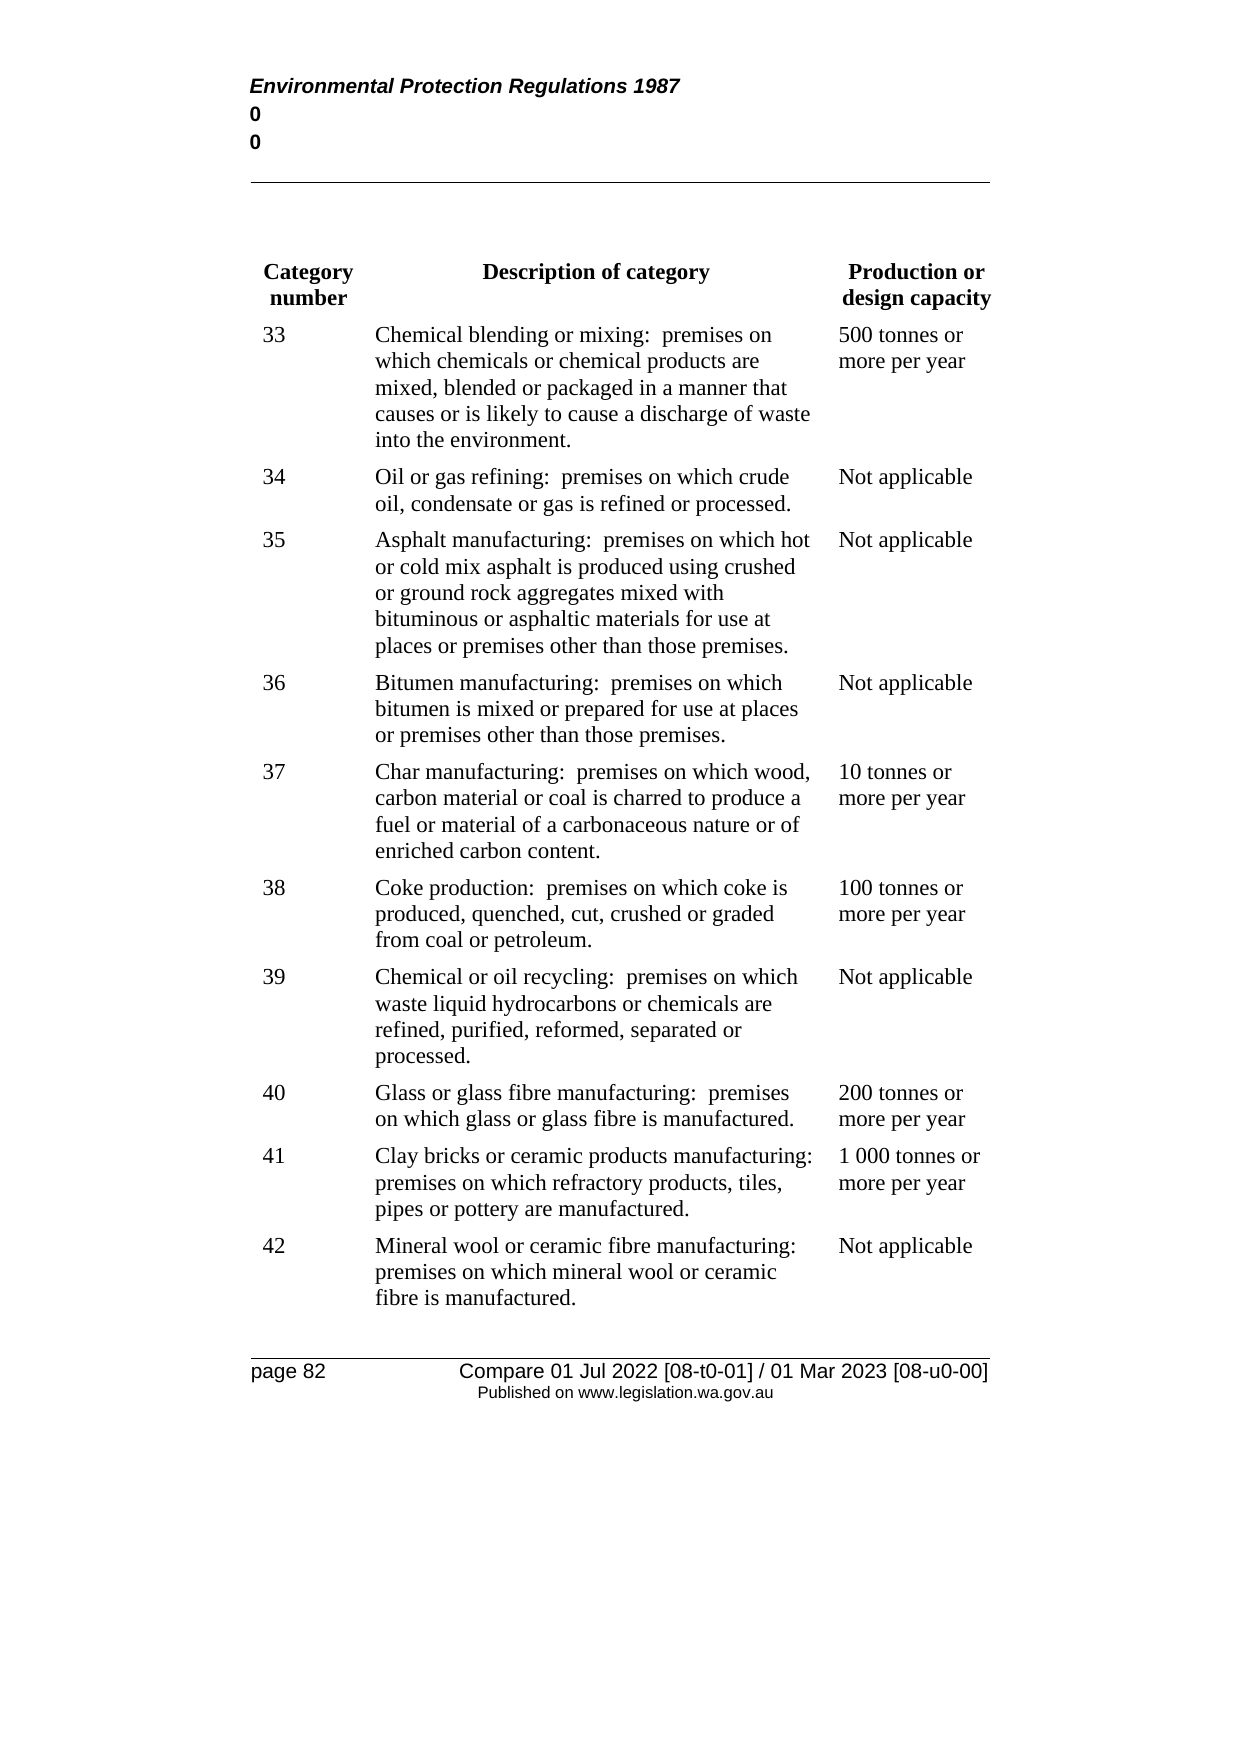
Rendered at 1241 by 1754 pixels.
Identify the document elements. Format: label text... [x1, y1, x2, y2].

table_cell Coke production: premises on which coke is produced, quenched, cut, crushed or graded from coal or petroleum. [369, 864, 832, 953]
table_cell Not applicable [832, 453, 1009, 516]
table_cell Not applicable [832, 1221, 1009, 1311]
table_cell 38 [256, 864, 369, 953]
table_cell Not applicable [832, 953, 1009, 1069]
table_cell Char manufacturing: premises on which wood, carbon material or coal is charred to produce a fuel or material of a carbonaceous nature or of enriched carbon content. [369, 748, 832, 863]
table_cell 34 [256, 453, 369, 516]
table_cell Chemical blending or mixing: premises on which chemicals or chemical products are mixed, blended or packaged in a manner that causes or is likely to cause a discharge of waste into the environment. [369, 311, 832, 453]
table_cell Glass or glass fibre manufacturing: premises on which glass or glass fibre is manufactured. [369, 1069, 832, 1132]
table_cell Not applicable [832, 516, 1009, 658]
table_cell Oil or gas refining: premises on which crude oil, condensate or gas is refined or processed. [369, 453, 832, 516]
table_cell 39 [256, 953, 369, 1069]
table_cell Chemical or oil recycling: premises on which waste liquid hydrocarbons or chemicals are refined, purified, reformed, separated or processed. [369, 953, 832, 1069]
table_cell Not applicable [832, 658, 1009, 748]
table_cell 42 [256, 1221, 369, 1311]
table_cell 40 [256, 1069, 369, 1132]
table_cell Clay bricks or ceramic products manufacturing: premises on which refractory products, tiles, pipes or pottery are manufactured. [369, 1132, 832, 1221]
table_cell Mineral wool or ceramic fibre manufacturing: premises on which mineral wool or ceramic fibre is manufactured. [369, 1221, 832, 1311]
table_cell 1 000 tonnes or more per year [832, 1132, 1009, 1221]
table_cell 500 tonnes or more per year [832, 311, 1009, 453]
table_cell 35 [256, 516, 369, 658]
table_header Production or design capacity [832, 248, 1009, 311]
table_cell 200 tonnes or more per year [832, 1069, 1009, 1132]
table_cell 36 [256, 658, 369, 748]
table_cell 37 [256, 748, 369, 863]
table_cell 41 [256, 1132, 369, 1221]
table_cell 33 [256, 311, 369, 453]
table_cell 100 tonnes or more per year [832, 864, 1009, 953]
table_cell 10 tonnes or more per year [832, 748, 1009, 863]
table_header Description of category [369, 248, 832, 311]
table_header Category number [256, 248, 369, 311]
table_cell Bitumen manufacturing: premises on which bitumen is mixed or prepared for use at places or premises other than those premises. [369, 658, 832, 748]
table_cell Asphalt manufacturing: premises on which hot or cold mix asphalt is produced using crushed or ground rock aggregates mixed with bituminous or asphaltic materials for use at places or premises other than those premises. [369, 516, 832, 658]
